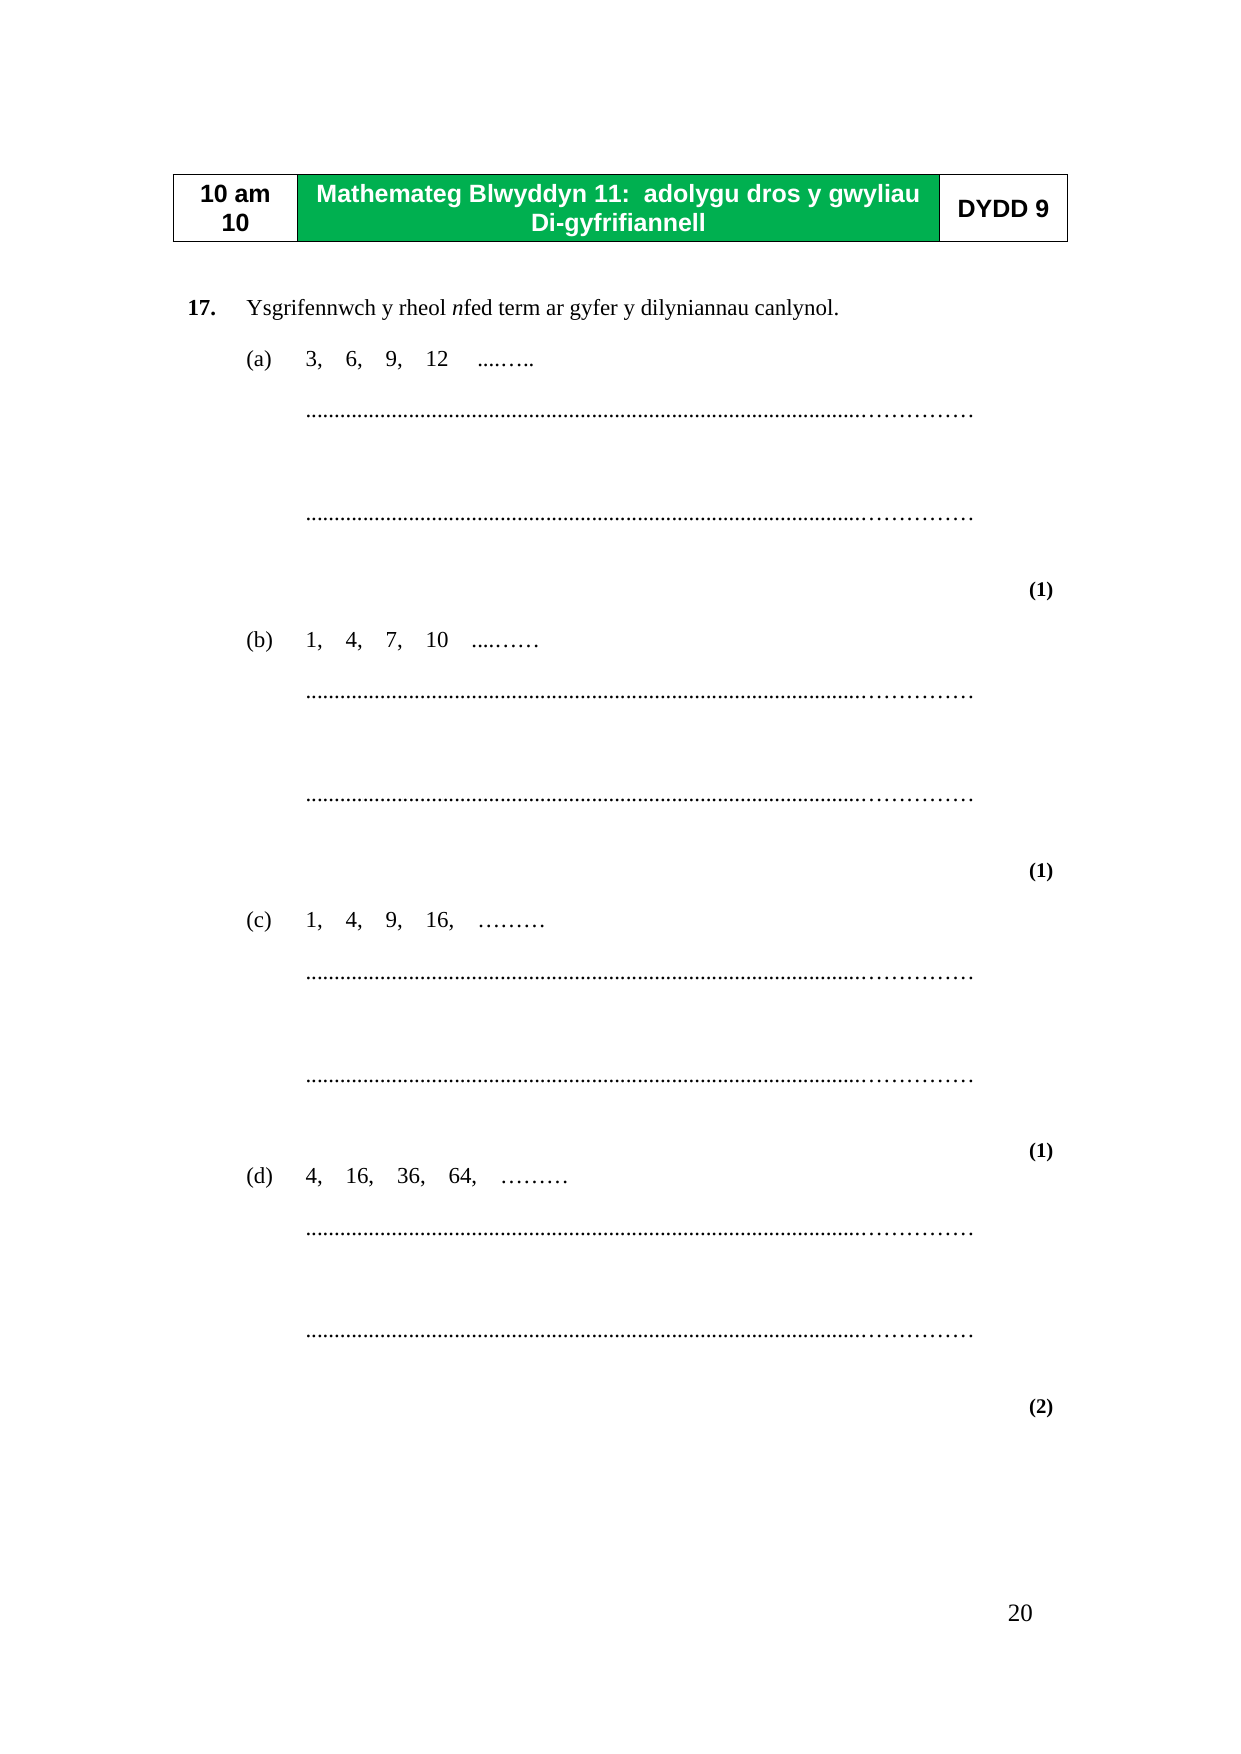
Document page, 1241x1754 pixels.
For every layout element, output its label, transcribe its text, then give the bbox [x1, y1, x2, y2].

text .................................................................................................…………… [305, 780, 994, 806]
text .................................................................................................…………… [305, 396, 994, 423]
text (a) 3, 6, 9, 12 ....….. [246, 345, 994, 371]
text .................................................................................................…………… [305, 1316, 994, 1343]
text (1) [187, 577, 1053, 601]
text .................................................................................................…………… [305, 499, 994, 525]
text .................................................................................................…………… [305, 1214, 994, 1240]
text .................................................................................................…………… [305, 677, 994, 703]
text .................................................................................................…………… [305, 958, 994, 984]
text (2) [187, 1394, 1053, 1418]
table_header DYDD 9 [940, 175, 1067, 241]
text 17. Ysgrifennwch y rheol nfed term ar gyfer y dilyniannau canlynol. [187, 293, 994, 320]
text (b) 1, 4, 7, 10 ....…… [246, 626, 994, 652]
table_header Mathemateg Blwyddyn 11: adolygu dros y gwyliau Di-gyfrifiannell [298, 175, 939, 241]
table_header 10 am 10 [174, 175, 297, 241]
text .................................................................................................…………… [305, 1061, 994, 1087]
text (c) 1, 4, 9, 16, ……… [246, 907, 994, 933]
text (d) 4, 16, 36, 64, ……… [246, 1162, 994, 1189]
text (1) [187, 1138, 1053, 1162]
text (1) [187, 857, 1053, 882]
